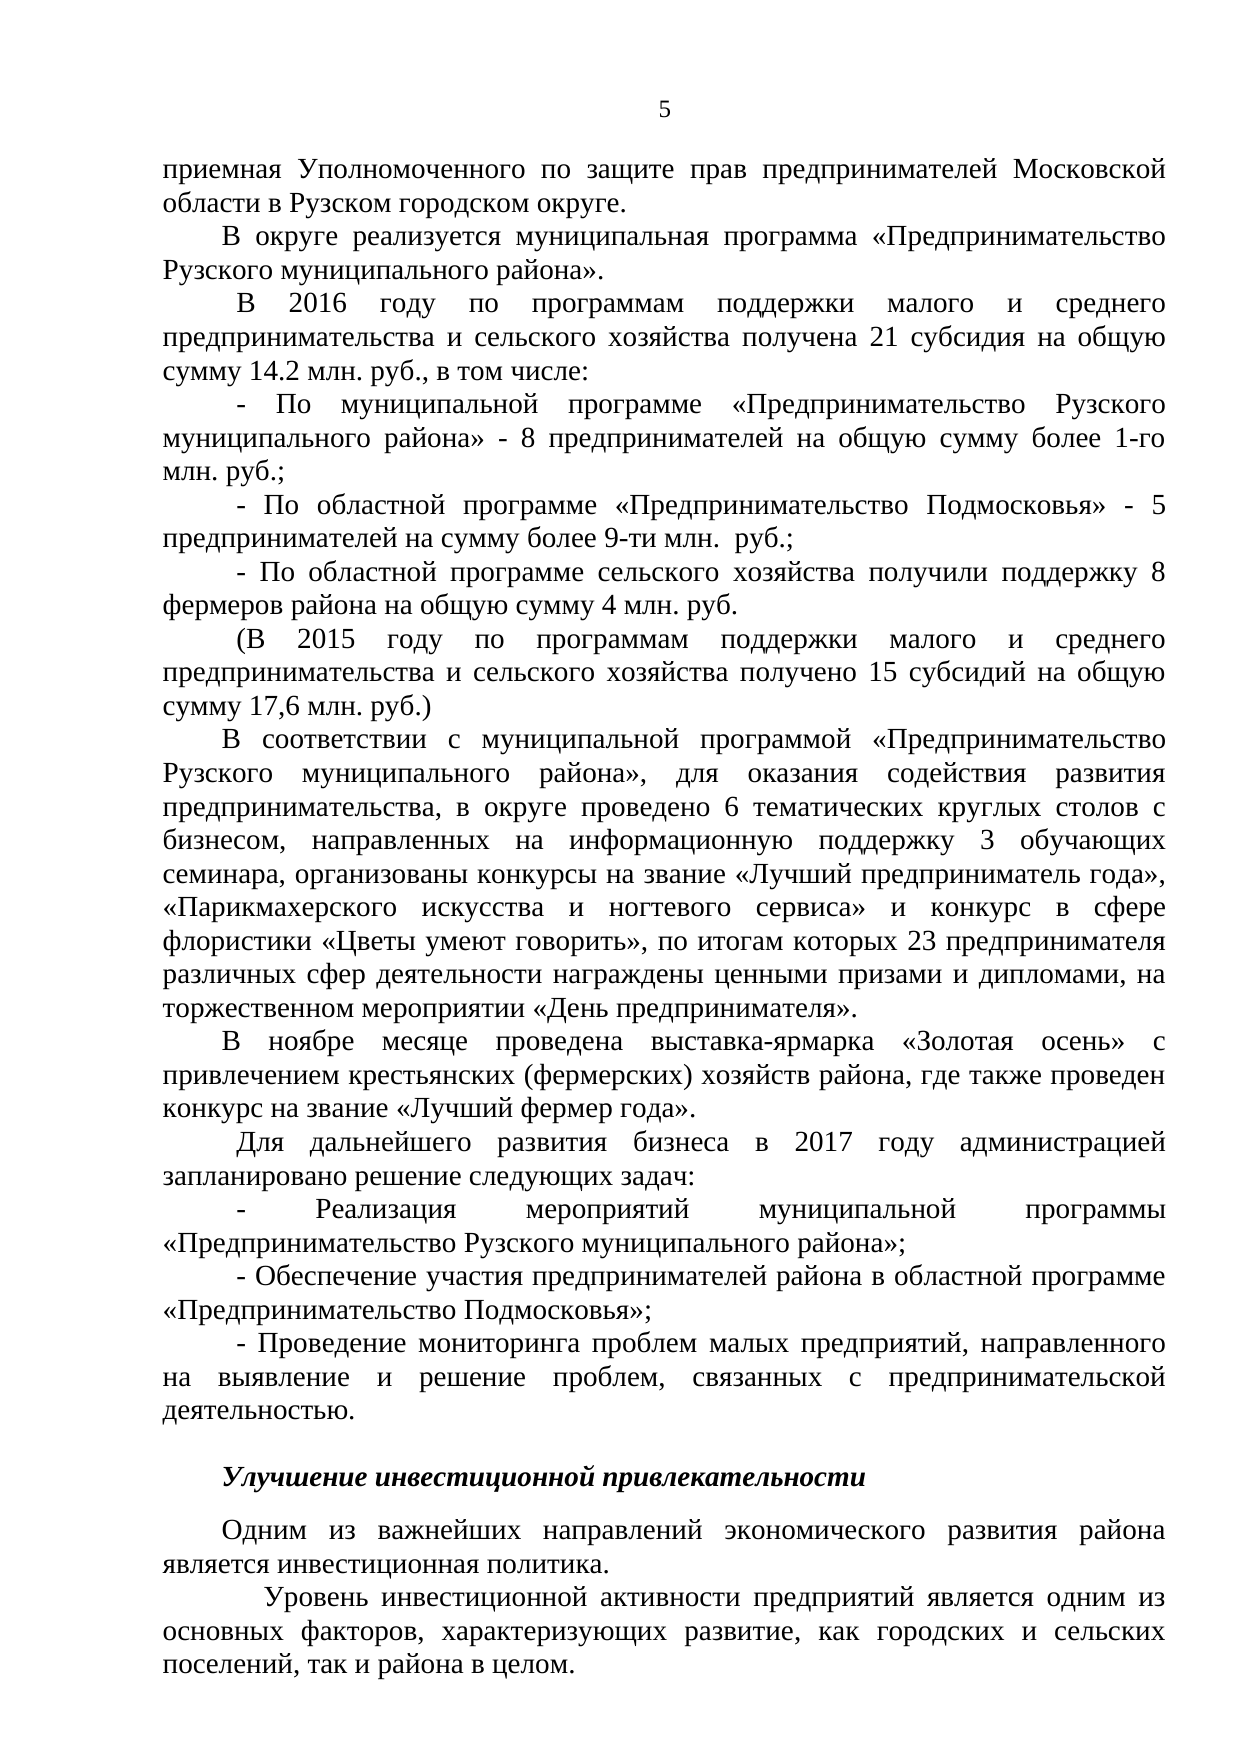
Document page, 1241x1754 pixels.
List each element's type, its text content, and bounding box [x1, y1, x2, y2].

text (В 2015 году по программам поддержки малого и среднего предпринимательства и сельского хозяйства получено 15 субсидий на общую сумму 17,6 млн. руб.) [162, 621, 1167, 722]
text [162, 151, 1167, 218]
text В округе реализуется муниципальная программа «Предпринимательство Рузского муниципального района». [162, 218, 1167, 286]
text В 2016 году по программам поддержки малого и среднего предпринимательства и сельского хозяйства получена 21 субсидия на общую сумму 14.2 млн. руб., в том числе: [162, 286, 1167, 386]
text - Проведение мониторинга проблем малых предприятий, направленного на выявление и решение проблем, связанных с предпринимательской деятельностью. [162, 1325, 1167, 1426]
text - Реализация мероприятий муниципальной программы «Предпринимательство Рузского муниципального района»; [162, 1191, 1167, 1258]
text Улучшение инвестиционной привлекательности [162, 1459, 1167, 1493]
text Одним из важнейших направлений экономического развития района является инвестиционная политика. [162, 1512, 1167, 1579]
text Для дальнейшего развития бизнеса в 2017 году администрацией запланировано решение следующих задач: [162, 1124, 1167, 1191]
text Уровень инвестиционной активности предприятий является одним из основных факторов, характеризующих развитие, как городских и сельских поселений, так и района в целом. [162, 1579, 1167, 1680]
text - По областной программе «Предпринимательство Подмосковья» - 5 предпринимателей на сумму более 9-ти млн. руб.; [162, 487, 1167, 554]
text - По муниципальной программе «Предпринимательство Рузского муниципального района» - 8 предпринимателей на общую сумму более 1-го млн. руб.; [162, 386, 1167, 487]
text - Обеспечение участия предпринимателей района в областной программе «Предпринимательство Подмосковья»; [162, 1258, 1167, 1325]
text В ноябре месяце проведена выставка-ярмарка «Золотая осень» с привлечением крестьянских (фермерских) хозяйств района, где также проведен конкурс на звание «Лучший фермер года». [162, 1023, 1167, 1124]
text В соответствии с муниципальной программой «Предпринимательство Рузского муниципального района», для оказания содействия развития предпринимательства, в округе проведено 6 тематических круглых столов с бизнесом, направленных на информационную поддержку 3 обучающих семинара, организованы конкурсы на звание «Лучший предприниматель года», «Парикмахерского искусства и ногтевого сервиса» и конкурс в сфере флористики «Цветы умеют говорить», по итогам которых 23 предпринимателя различных сфер деятельности награждены ценными призами и дипломами, на торжественном мероприятии «День предпринимателя». [162, 722, 1167, 1023]
text - По областной программе сельского хозяйства получили поддержку 8 фермеров района на общую сумму 4 млн. руб. [162, 554, 1167, 621]
